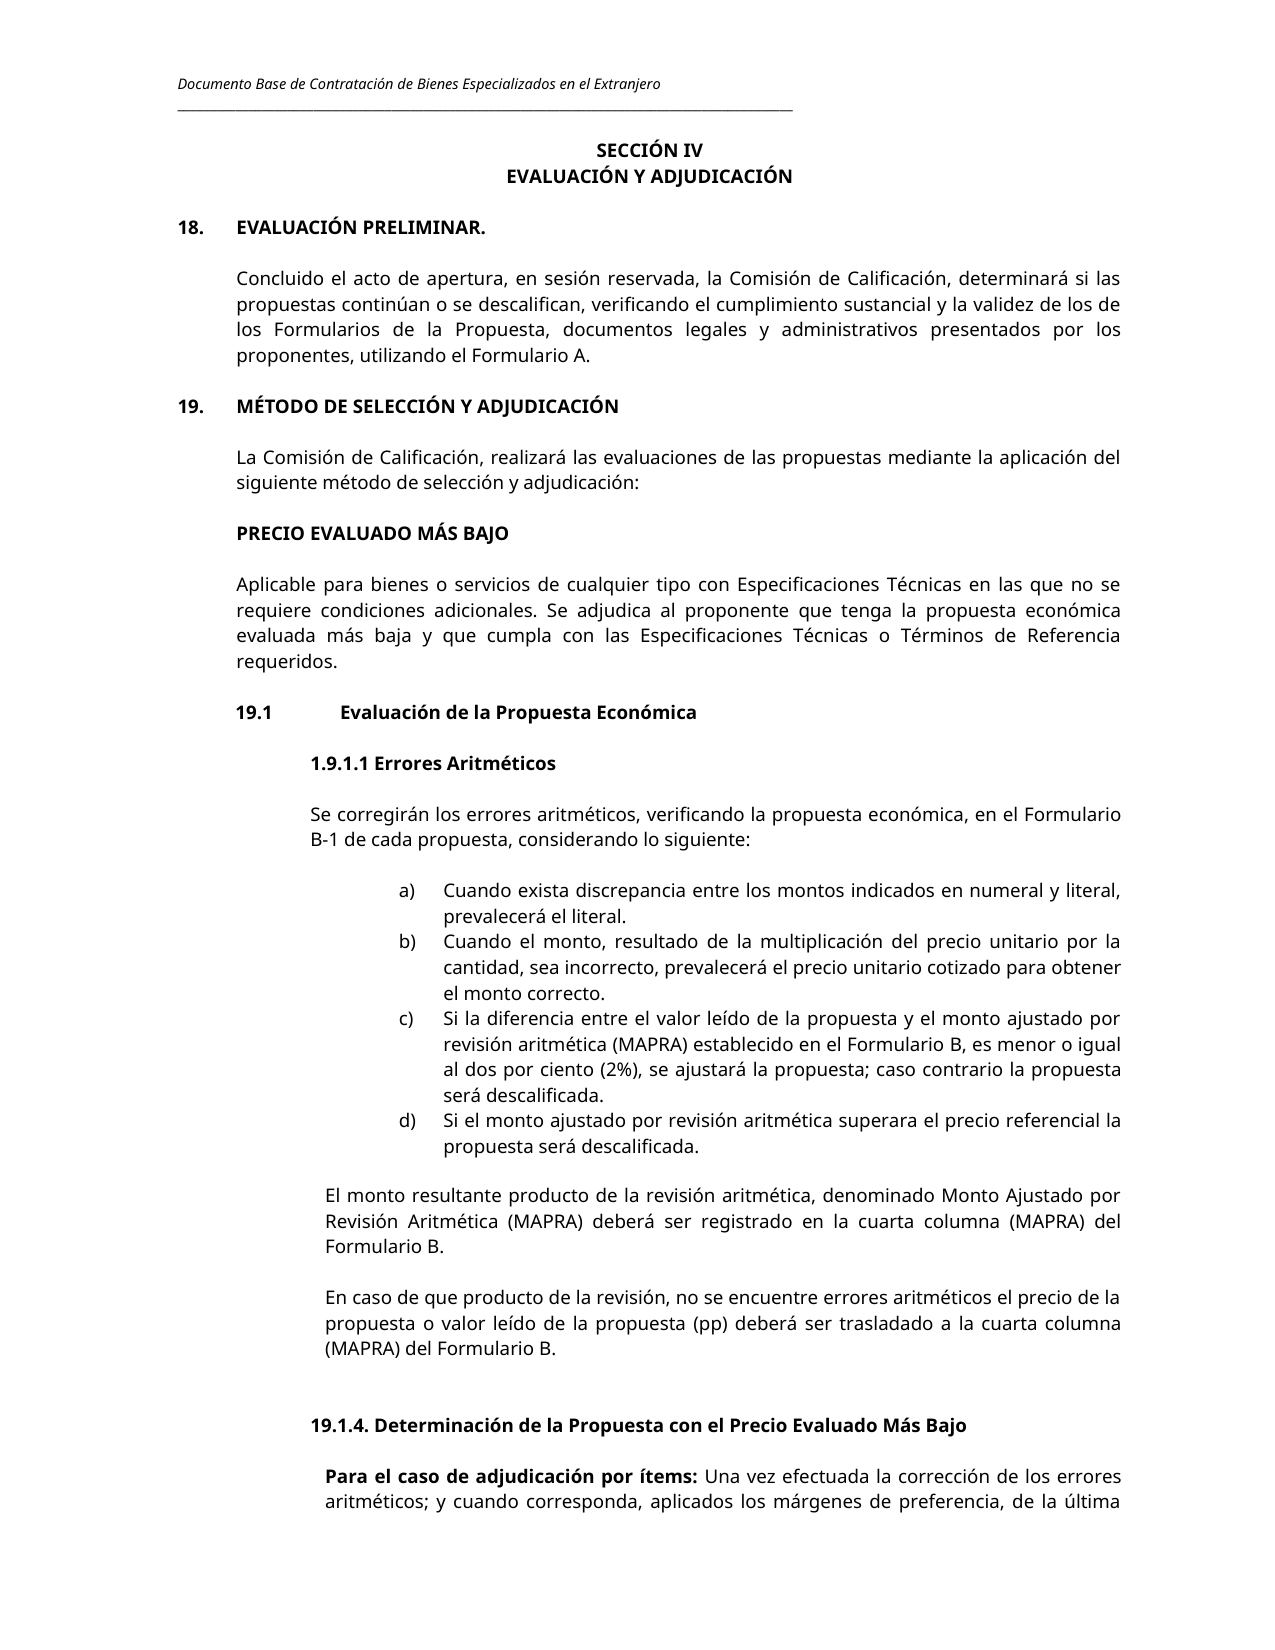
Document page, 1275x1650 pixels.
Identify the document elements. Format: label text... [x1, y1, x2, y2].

text 1.9.1.1 Errores Aritméticos [310, 750, 1122, 776]
text 19.1.4. Determinación de la Propuesta con el Precio Evaluado Más Bajo [310, 1412, 1122, 1438]
text Concluido el acto de apertura, en sesión reservada, la Comisión de Calificación, determinará si las propuestas continúan o se descalifican, verificando el cumplimiento sustancial y la validez de los de los Formularios de la Propuesta, documentos legales y administrativos presentados por los proponentes, utilizando el Formulario A. [236, 265, 1122, 367]
list Cuando el monto, resultado de la multiplicación del precio unitario por la cantidad, sea incorrecto, prevalecerá el precio unitario cotizado para obtener el monto correcto. [399, 929, 1122, 1005]
text Aplicable para bienes o servicios de cualquier tipo con Especificaciones Técnicas en las que no se requiere condiciones adicionales. Se adjudica al proponente que tenga la propuesta económica evaluada más baja y que cumpla con las Especificaciones Técnicas o Términos de Referencia requeridos. [236, 572, 1122, 674]
title EVALUACIÓN PRELIMINAR. [177, 214, 1122, 240]
list Cuando exista discrepancia entre los montos indicados en numeral y literal, prevalecerá el literal. [399, 878, 1122, 929]
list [325, 1463, 1122, 1514]
text PRECIO EVALUADO MÁS BAJO [236, 521, 1122, 546]
list Se corregirán los errores aritméticos, verificando la propuesta económica, en el Formulario B-1 de cada propuesta, considerando lo siguiente: [177, 801, 1122, 852]
title MÉTODO DE SELECCIÓN Y ADJUDICACIÓN [177, 393, 1122, 418]
list Si el monto ajustado por revisión aritmética superara el precio referencial la propuesta será descalificada. [399, 1107, 1122, 1158]
list Evaluación de la Propuesta Económica [235, 699, 1122, 725]
text En caso de que producto de la revisión, no se encuentre errores aritméticos el precio de la propuesta o valor leído de la propuesta (pp) deberá ser trasladado a la cuarta columna (MAPRA) del Formulario B. [325, 1285, 1122, 1361]
list Si la diferencia entre el valor leído de la propuesta y el monto ajustado por revisión aritmética (MAPRA) establecido en el Formulario B, es menor o igual al dos por ciento (2%), se ajustará la propuesta; caso contrario la propuesta será descalificada. [399, 1005, 1122, 1107]
text EVALUACIÓN Y ADJUDICACIÓN [177, 163, 1122, 189]
text La Comisión de Calificación, realizará las evaluaciones de las propuestas mediante la aplicación del siguiente método de selección y adjudicación: [236, 444, 1122, 495]
text SECCIÓN IV [177, 138, 1122, 163]
text El monto resultante producto de la revisión aritmética, denominado Monto Ajustado por Revisión Aritmética (MAPRA) deberá ser registrado en la cuarta columna (MAPRA) del Formulario B. [325, 1183, 1122, 1259]
